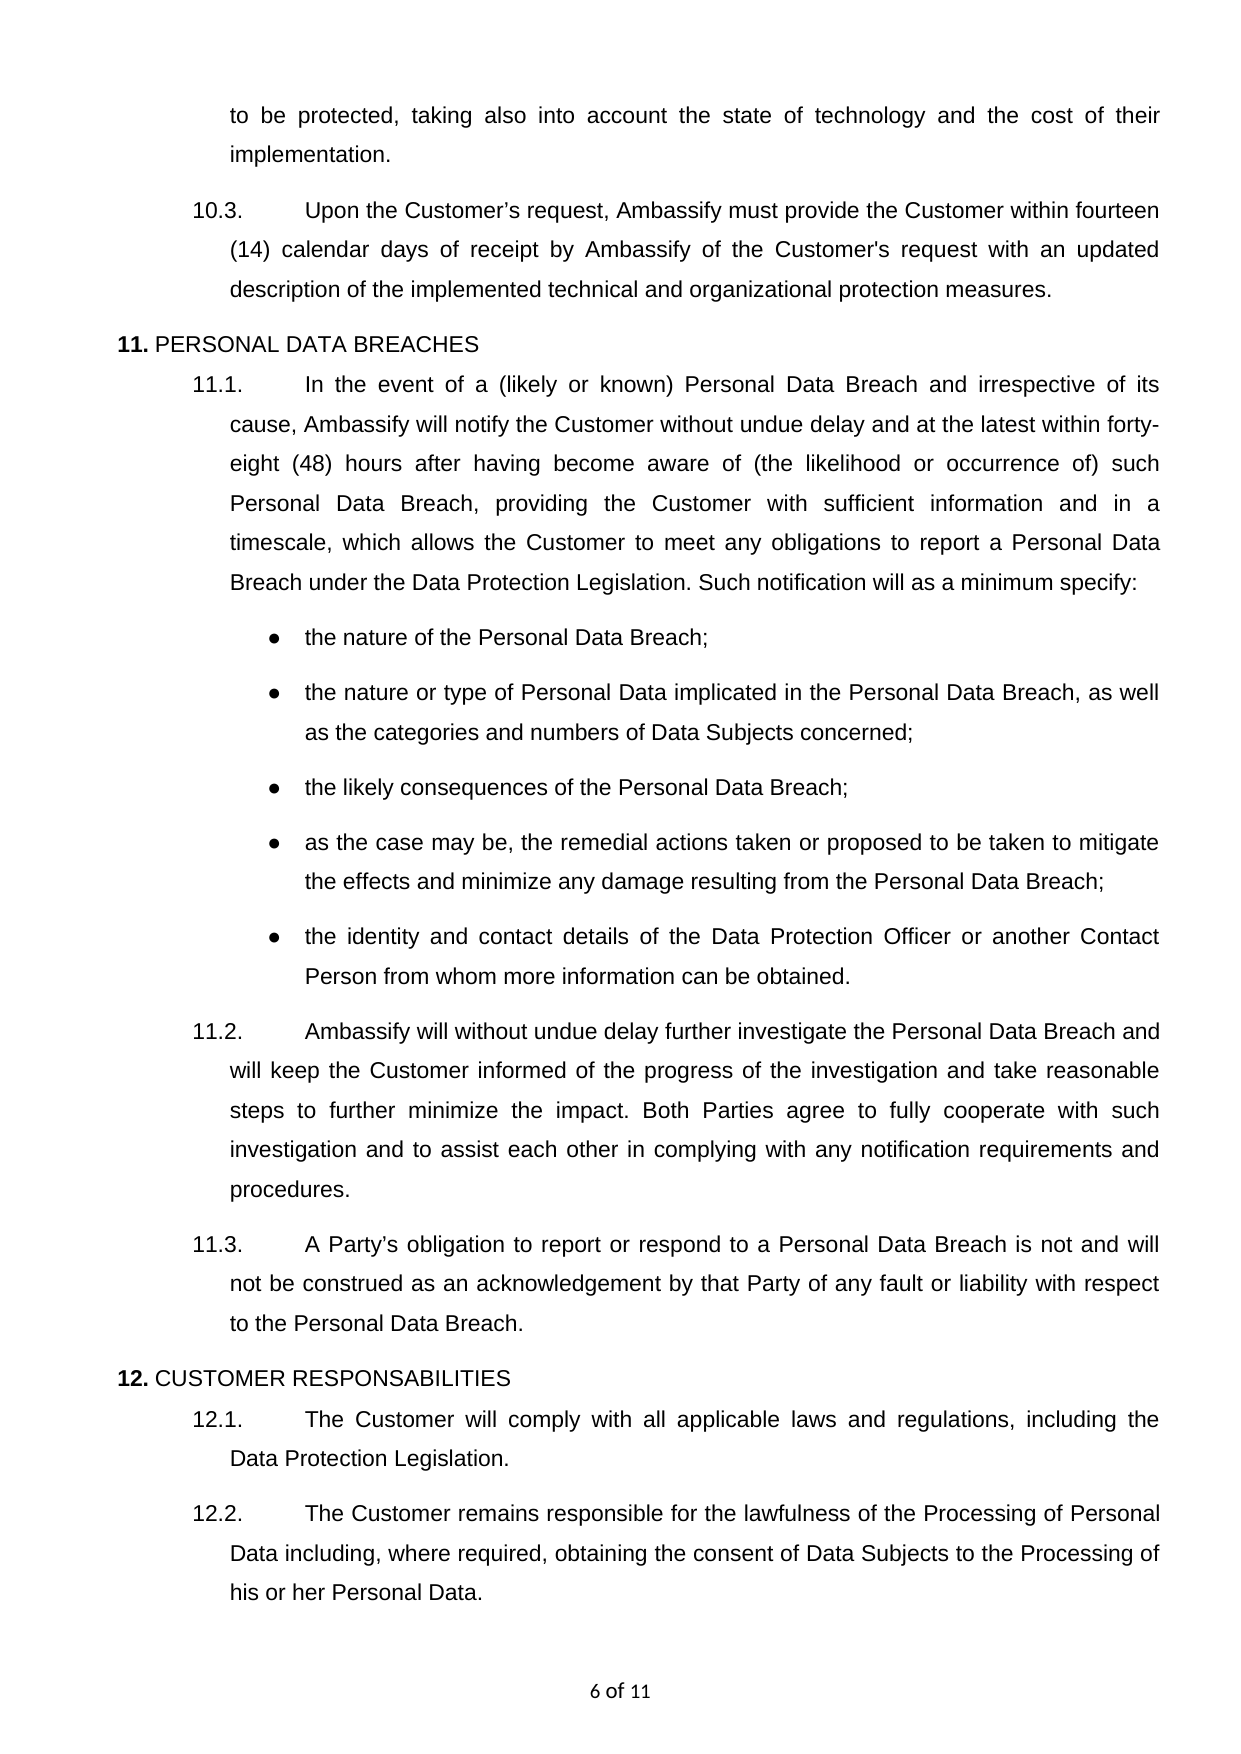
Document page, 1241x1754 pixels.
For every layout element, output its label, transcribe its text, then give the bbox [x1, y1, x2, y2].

list Ambassify will without undue delay further investigate the Personal Data Breach and will keep the Customer informed of the progress of the investigation and take reasonable steps to further minimize the impact. Both Parties agree to fully cooperate with such investigation and to assist each other in complying with any notification requirements and procedures. [192, 1018, 1161, 1202]
subtitle CUSTOMER RESPONSABILITIES [117, 1365, 1161, 1391]
list Upon the Customer’s request, Ambassify must provide the Customer within fourteen (14) calendar days of receipt by Ambassify of the Customer's request with an updated description of the implemented technical and organizational protection measures. [192, 197, 1161, 302]
subtitle PERSONAL DATA BREACHES [117, 331, 1161, 357]
list A Party’s obligation to report or respond to a Personal Data Breach is not and will not be construed as an acknowledgement by that Party of any fault or liability with respect to the Personal Data Breach. [192, 1231, 1161, 1336]
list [192, 102, 1161, 168]
list the nature or type of Personal Data implicated in the Personal Data Breach, as well as the categories and numbers of Data Subjects concerned; [267, 679, 1161, 745]
list the likely consequences of the Personal Data Breach; [267, 773, 1161, 800]
list In the event of a (likely or known) Personal Data Breach and irrespective of its cause, Ambassify will notify the Customer without undue delay and at the latest within forty-eight (48) hours after having become aware of (the likelihood or occurrence of) such Personal Data Breach, providing the Customer with sufficient information and in a timescale, which allows the Customer to meet any obligations to report a Personal Data Breach under the Data Protection Legislation. Such notification will as a minimum specify: [192, 371, 1161, 595]
list as the case may be, the remedial actions taken or proposed to be taken to mitigate the effects and minimize any damage resulting from the Personal Data Breach; [267, 829, 1161, 894]
list the nature of the Personal Data Breach; [267, 624, 1161, 650]
list the identity and contact details of the Data Protection Officer or another Contact Person from whom more information can be obtained. [267, 923, 1161, 989]
list The Customer will comply with all applicable laws and regulations, including the Data Protection Legislation. [192, 1406, 1161, 1471]
list The Customer remains responsible for the lawfulness of the Processing of Personal Data including, where required, obtaining the consent of Data Subjects to the Processing of his or her Personal Data. [192, 1500, 1161, 1606]
